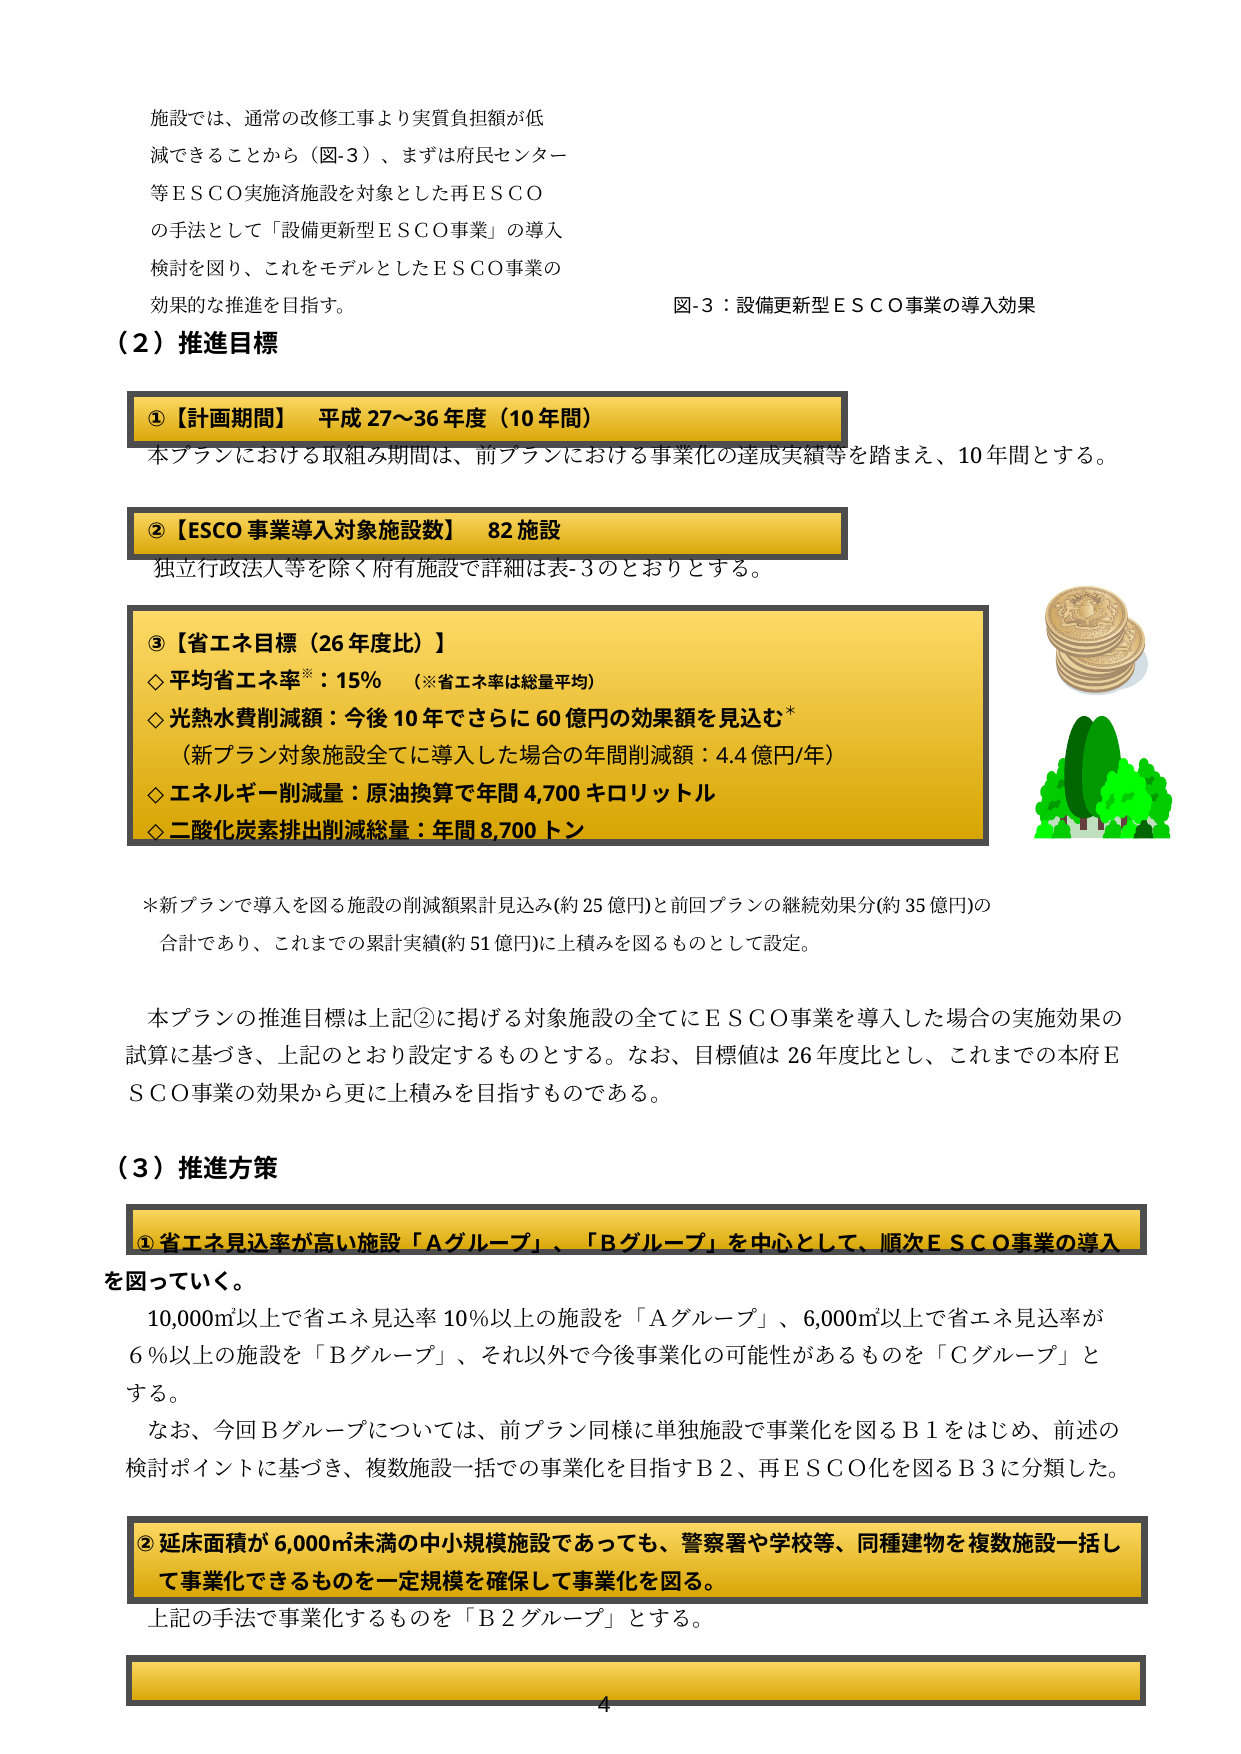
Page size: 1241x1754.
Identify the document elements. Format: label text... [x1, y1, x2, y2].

text なお、今回Ｂグループについては、前プラン同様に単独施設で事業化を図るＢ１をはじめ、前述の検討ポイントに基づき、複数施設一括での事業化を目指すＢ２、再ＥＳＣＯ化を図るＢ３に分類した。 [125, 1411, 1124, 1486]
text 減できることから（図-３）、まずは府民センター [103, 136, 1100, 173]
text 本プランにおける取組み期間は、前プランにおける事業化の達成実績等を踏まえ、10年間とする。 [103, 436, 1124, 473]
text ①【計画期間】 平成27～36年度（10年間） [103, 398, 1124, 436]
text ②延床面積が6,000㎡未満の中小規模施設であっても、警察署や学校等、同種建物を複数施設一括して事業化できるものを一定規模を確保して事業化を図る。 [136, 1523, 1124, 1598]
text ①省エネ見込率が高い施設「Ａグループ」、「Ｂグループ」を中心として、順次ＥＳＣＯ事業の導入を図っていく。 [103, 1223, 1124, 1298]
text ◇ 二酸化炭素排出削減総量：年間8,700トン [103, 811, 1124, 848]
text （２）推進目標 [103, 323, 1104, 361]
text ◇ 平均省エネ率※：15％ （※省エネ率は総量平均） [103, 661, 1124, 698]
text ＊新プランで導入を図る施設の削減額累計見込み(約25億円)と前回プランの継続効果分(約35億円)の [103, 886, 1124, 923]
text 本プランの推進目標は上記②に掲げる対象施設の全てにＥＳＣＯ事業を導入した場合の実施効果の試算に基づき、上記のとおり設定するものとする。なお、目標値は26年度比とし、これまでの本府ＥＳＣＯ事業の効果から更に上積みを目指すものである。 [125, 998, 1124, 1111]
text ②【ESCO事業導入対象施設数】 82施設 [103, 511, 1124, 548]
text 検討を図り、これをモデルとしたＥＳＣＯ事業の [103, 248, 1100, 286]
text （新プラン対象施設全てに導入した場合の年間削減額：4.4億円/年） [103, 736, 1124, 773]
text 施設では、通常の改修工事より実質負担額が低 [103, 98, 1100, 136]
text 独立行政法人等を除く府有施設で詳細は表-３のとおりとする。 [103, 548, 1104, 586]
text 上記の手法で事業化するものを「Ｂ２グループ」とする。 [125, 1598, 1124, 1636]
text ◇ エネルギー削減量：原油換算で年間4,700キロリットル [103, 773, 1124, 811]
text （３）推進方策 [103, 1148, 1104, 1186]
text ◇ 光熱水費削減額：今後10年でさらに60億円の効果額を見込む＊ [103, 698, 1124, 736]
text 合計であり、これまでの累計実績(約51億円)に上積みを図るものとして設定。 [103, 923, 1124, 961]
text 等ＥＳＣＯ実施済施設を対象とした再ＥＳＣＯ [103, 173, 1100, 211]
text 効果的な推進を目指す。 図-３：設備更新型ＥＳＣＯ事業の導入効果 [103, 286, 1100, 323]
text の手法として「設備更新型ＥＳＣＯ事業」の導入 [103, 211, 1100, 248]
text 10,000㎡以上で省エネ見込率10％以上の施設を「Ａグループ」、6,000㎡以上で省エネ見込率が６％以上の施設を「Ｂグループ」、それ以外で今後事業化の可能性があるものを「Ｃグループ」とする。 [125, 1298, 1104, 1411]
text ③【省エネ目標（26年度比）】 [103, 623, 1124, 661]
